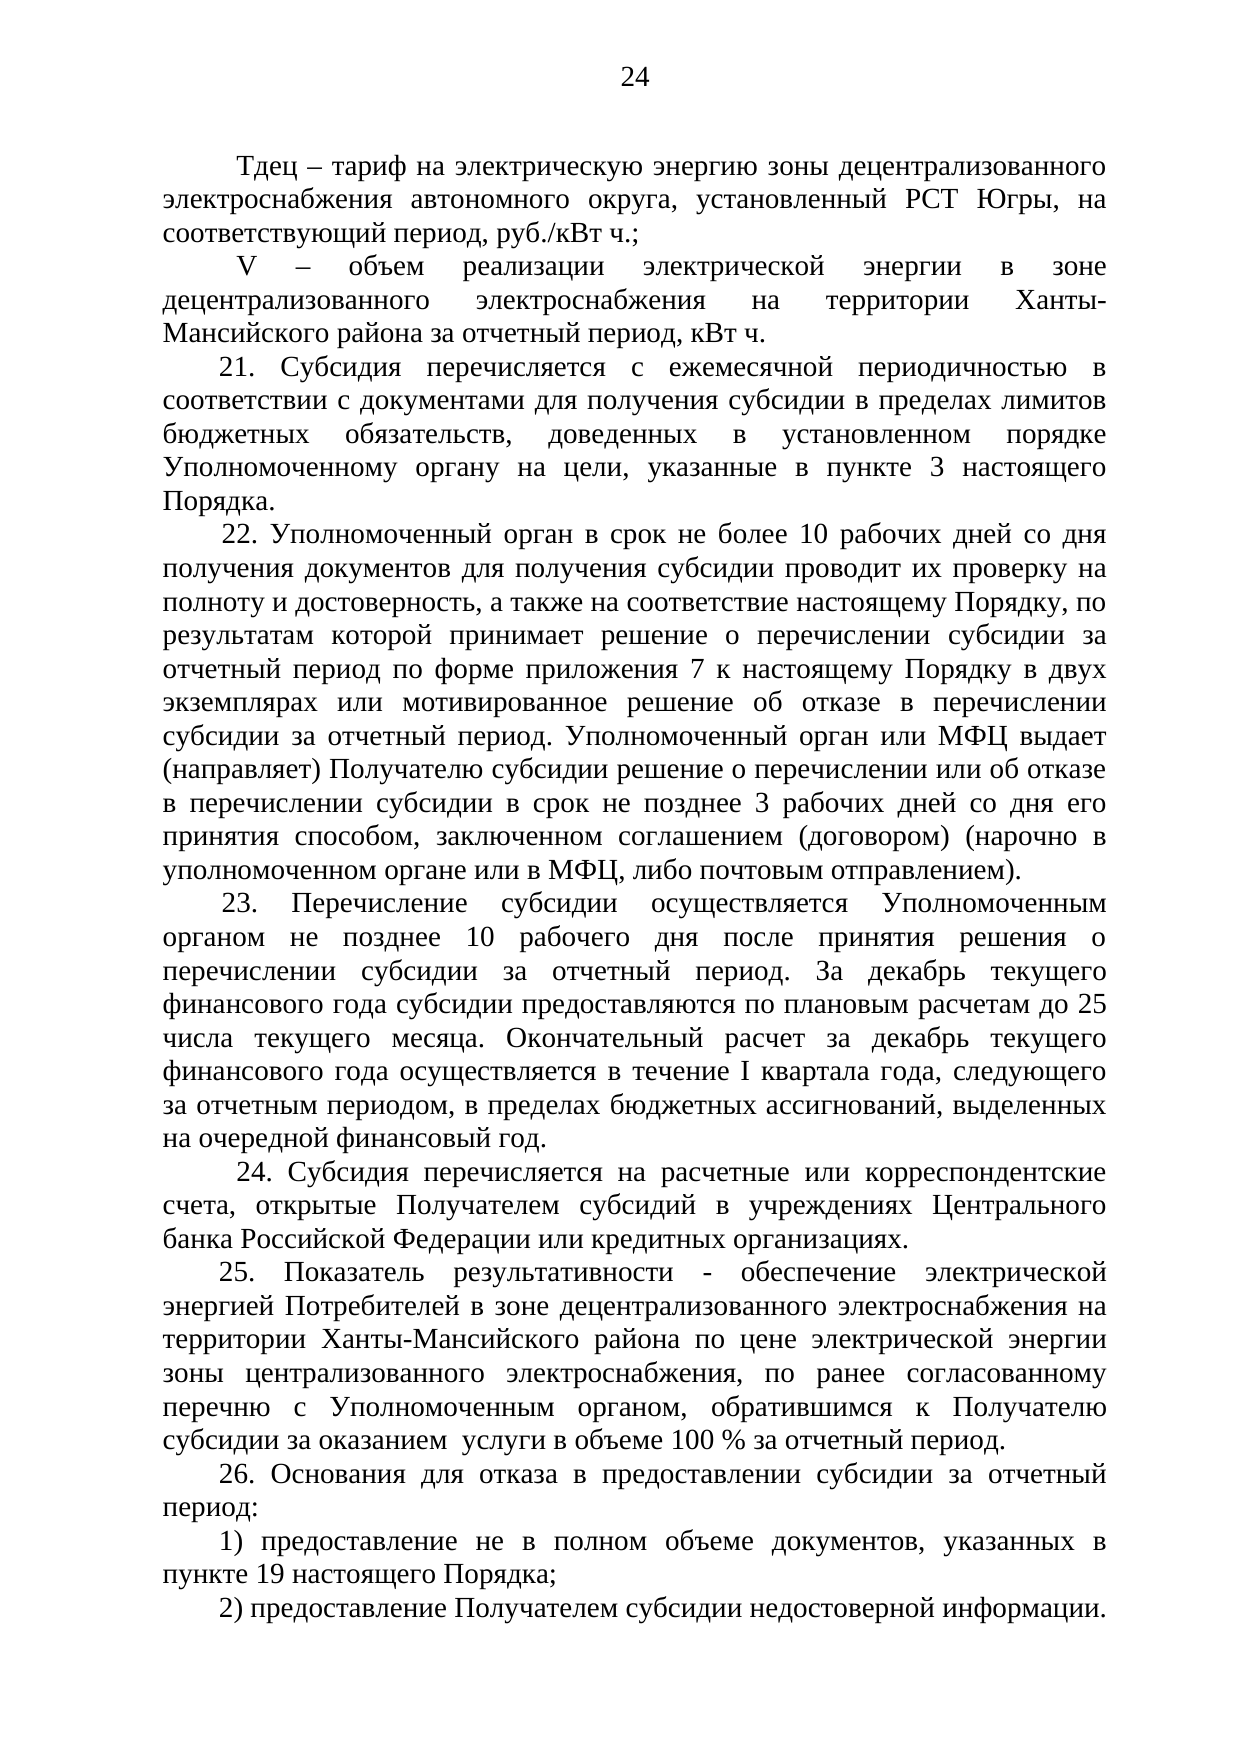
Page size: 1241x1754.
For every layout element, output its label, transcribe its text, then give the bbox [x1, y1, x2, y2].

text 21. Субсидия перечисляется с ежемесячной периодичностью в соответствии с документами для получения субсидии в пределах лимитов бюджетных обязательств, доведенных в установленном порядке Уполномоченному органу на цели, указанные в пункте 3 настоящего Порядка. [162, 349, 1107, 517]
text 23. Перечисление субсидии осуществляется Уполномоченным органом не позднее 10 рабочего дня после принятия решения о перечислении субсидии за отчетный период. За декабрь текущего финансового года субсидии предоставляются по плановым расчетам до 25 числа текущего месяца. Окончательный расчет за декабрь текущего финансового года осуществляется в течение I квартала года, следующего за отчетным периодом, в пределах бюджетных ассигнований, выделенных на очередной финансовый год. [162, 886, 1107, 1154]
text 2) предоставление Получателем субсидии недостоверной информации. [162, 1590, 1107, 1623]
text 24. Субсидия перечисляется на расчетные или корреспондентские счета, открытые Получателем субсидий в учреждениях Центрального банка Российской Федерации или кредитных организациях. [162, 1154, 1107, 1254]
text 22. Уполномоченный орган в срок не более 10 рабочих дней со дня получения документов для получения субсидии проводит их проверку на полноту и достоверность, а также на соответствие настоящему Порядку, по результатам которой принимает решение о перечислении субсидии за отчетный период по форме приложения 7 к настоящему Порядку в двух экземплярах или мотивированное решение об отказе в перечислении субсидии за отчетный период. Уполномоченный орган или МФЦ выдает (направляет) Получателю субсидии решение о перечислении или об отказе в перечислении субсидии в срок не позднее 3 рабочих дней со дня его принятия способом, заключенном соглашением (договором) (нарочно в уполномоченном органе или в МФЦ, либо почтовым отправлением). [162, 517, 1107, 886]
text V – объем реализации электрической энергии в зоне децентрализованного электроснабжения на территории Ханты-Мансийского района за отчетный период, кВт ч. [162, 248, 1107, 349]
text Тдец – тариф на электрическую энергию зоны децентрализованного электроснабжения автономного округа, установленный РСТ Югры, на соответствующий период, руб./кВт ч.; [162, 148, 1107, 248]
text 26. Основания для отказа в предоставлении субсидии за отчетный период: [162, 1456, 1107, 1523]
text 25. Показатель результативности - обеспечение электрической энергией Потребителей в зоне децентрализованного электроснабжения на территории Ханты-Мансийского района по цене электрической энергии зоны централизованного электроснабжения, по ранее согласованному перечню с Уполномоченным органом, обратившимся к Получателю субсидии за оказанием услуги в объеме 100 % за отчетный период. [162, 1254, 1107, 1456]
text 1) предоставление не в полном объеме документов, указанных в пункте 19 настоящего Порядка; [162, 1523, 1107, 1590]
